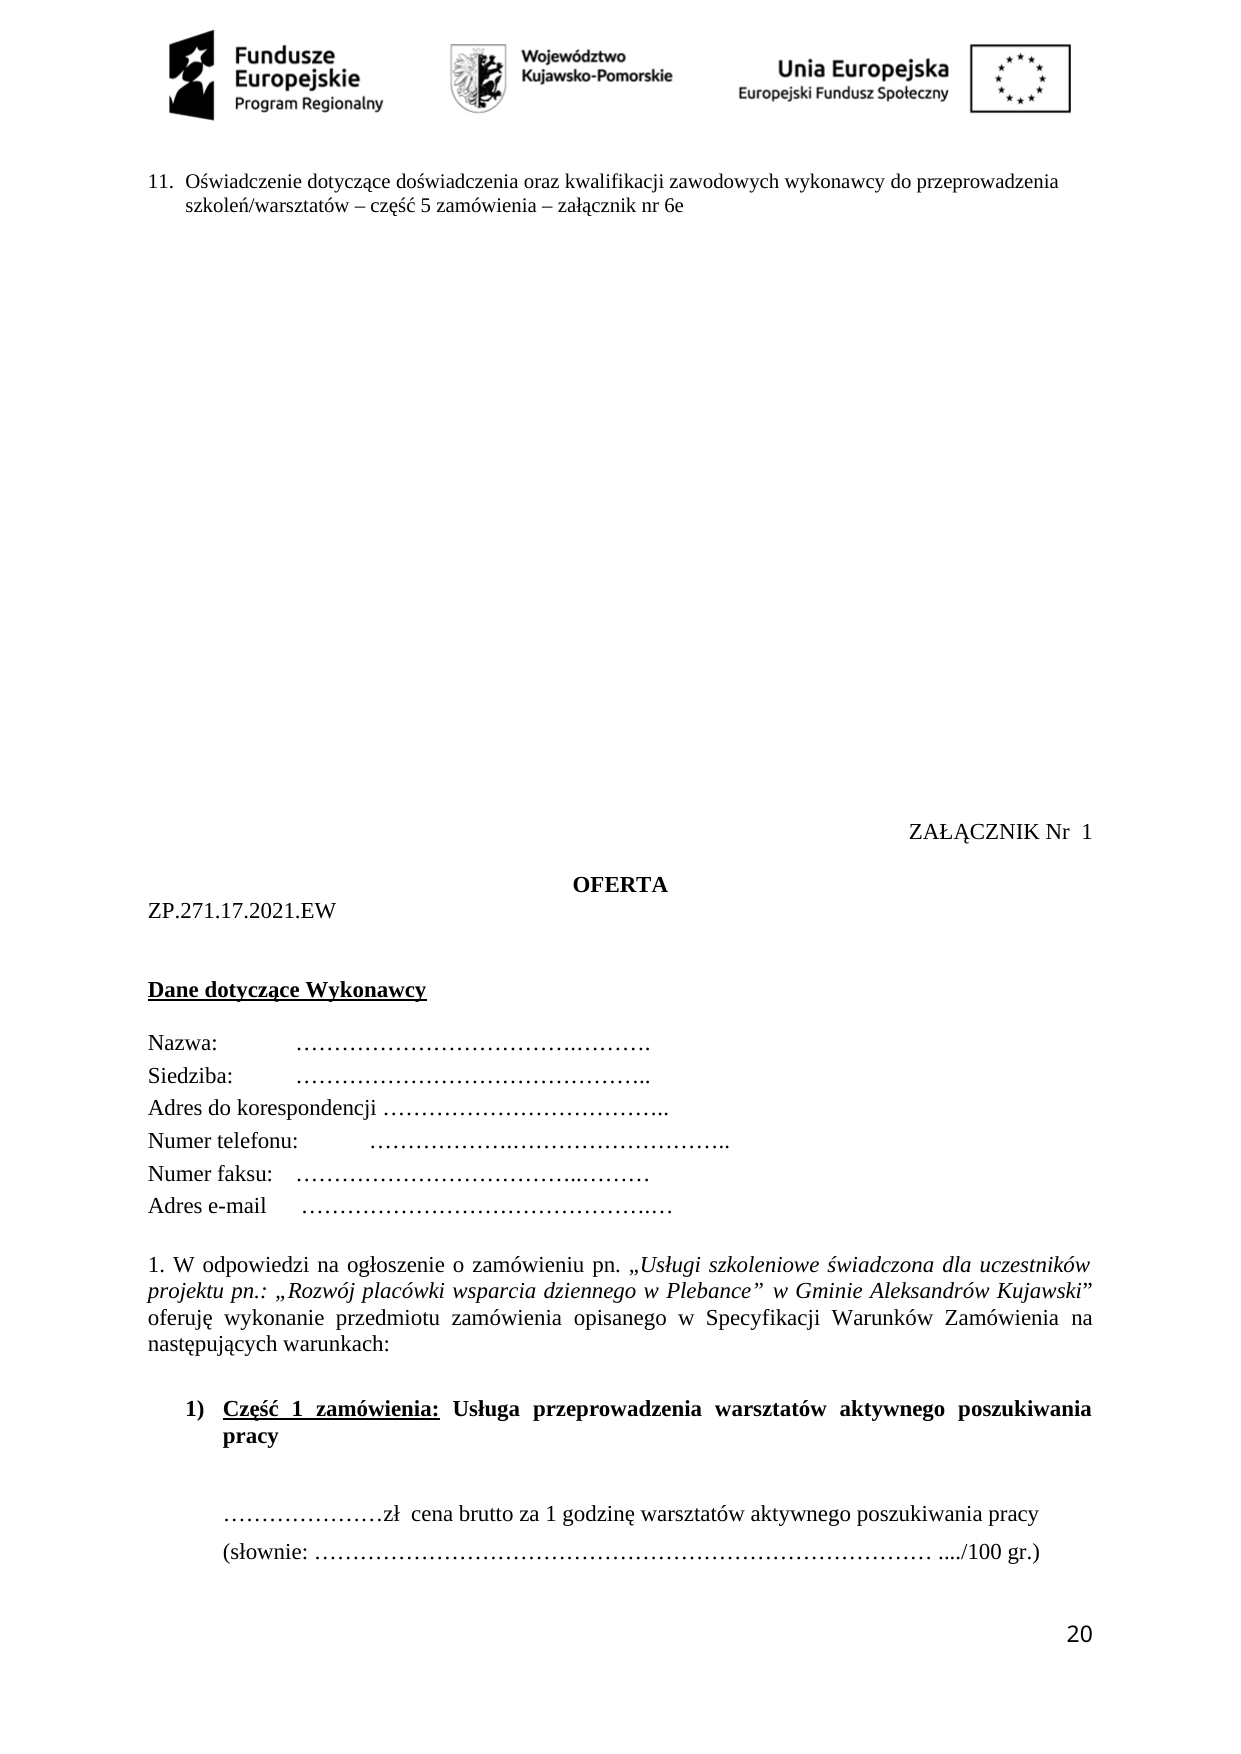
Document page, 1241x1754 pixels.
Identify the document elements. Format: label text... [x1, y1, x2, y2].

text ZAŁĄCZNIK Nr 1 [148, 818, 1093, 845]
list …………………zł cena brutto za 1 godzinę warsztatów aktywnego poszukiwania pracy [223, 1499, 1090, 1526]
picture [147, 7, 1093, 142]
list (słownie: ……………………………………………………………………… ..../100 gr.) [223, 1538, 1093, 1565]
text Numer telefonu: ……………….……………………….. [148, 1127, 1093, 1153]
text Adres e-mail ……………………………………….… [148, 1192, 1093, 1219]
text Dane dotyczące Wykonawcy [148, 977, 1093, 1003]
text OFERTA [148, 871, 1093, 897]
text 1. W odpowiedzi na ogłoszenie o zamówieniu pn. „Usługi szkoleniowe świadczona dla uczestników projektu pn.: „Rozwój placówki wsparcia dziennego w Plebance” w Gminie Aleksandrów Kujawski” oferuję wykonanie przedmiotu zamówienia opisanego w Specyfikacji Warunków Zamówienia na następujących warunkach: [148, 1251, 1093, 1357]
text Siedziba: ……………………………………….. [148, 1062, 1093, 1088]
list Oświadczenie dotyczące doświadczenia oraz kwalifikacji zawodowych wykonawcy do przeprowadzenia szkoleń/warsztatów – część 5 zamówienia – załącznik nr 6e [148, 169, 1093, 217]
text Nazwa: ……………………………….………. [148, 1029, 1093, 1056]
text Adres do korespondencji ……………………………….. [148, 1094, 1093, 1121]
text Numer faksu: ………………………………..……… [148, 1160, 1093, 1186]
list Część 1 zamówienia: Usługa przeprowadzenia warsztatów aktywnego poszukiwania pracy [185, 1396, 1093, 1448]
text ZP.271.17.2021.EW [148, 897, 1093, 924]
